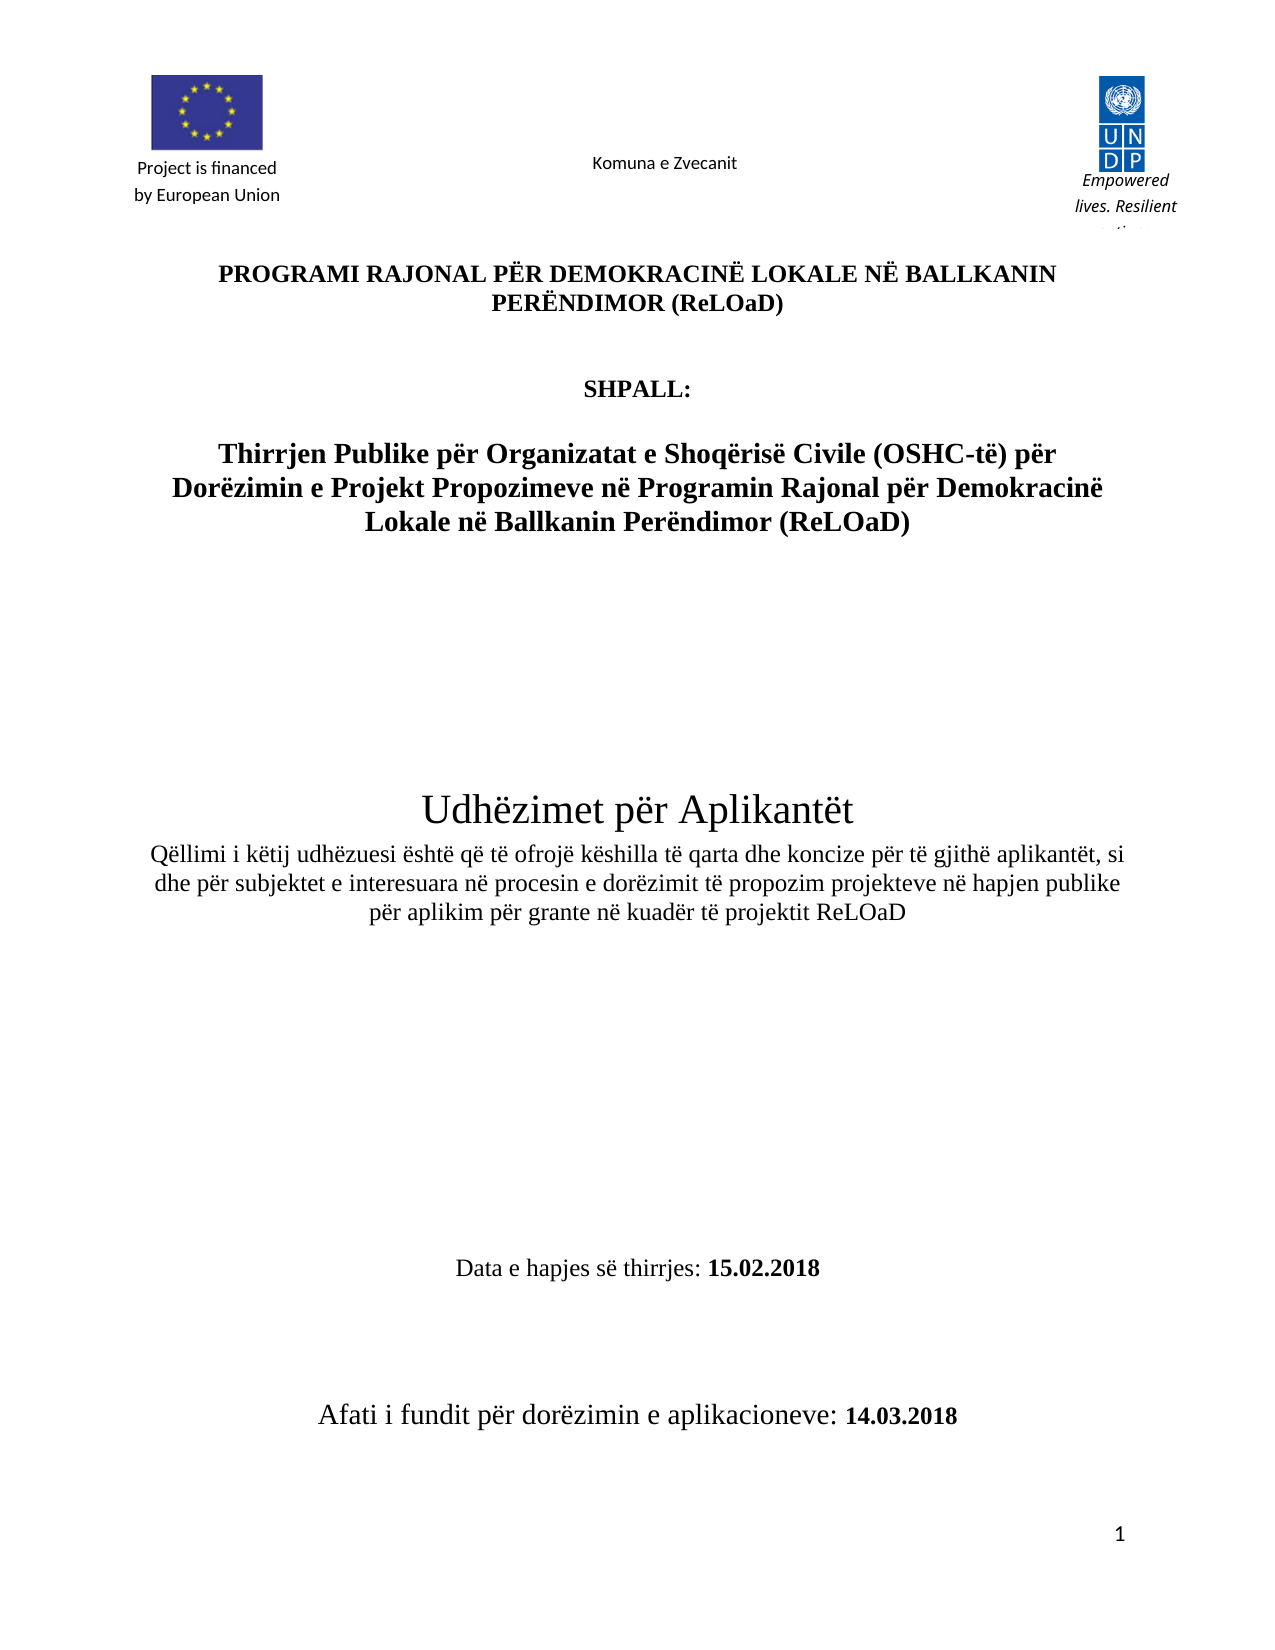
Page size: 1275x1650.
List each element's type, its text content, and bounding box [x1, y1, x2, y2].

picture [150, 75, 263, 152]
text PROGRAMI RAJONAL PËR DEMOKRACINË LOKALE NË BALLKANIN PERËNDIMOR (ReLOaD) [150, 259, 1125, 317]
text SHPALL: [150, 346, 1125, 403]
text Udhëzimet për Aplikantët [150, 737, 1125, 833]
text Data e hapjes së thirrjes: 15.02.2018 [150, 1224, 1125, 1282]
text Thirrjen Publike për Organizatat e Shoqërisë Civile (OSHC-të) për Dorëzimin e Projekt Propozimeve në Programin Rajonal për Demokracinë Lokale në Ballkanin Perëndimor (ReLOaD) [150, 403, 1125, 537]
text Afati i fundit për dorëzimin e aplikacioneve: 14.03.2018 [150, 1397, 1125, 1431]
text Qëllimi i këtij udhëzuesi është që të ofrojë këshilla të qarta dhe koncize për të gjithë aplikantët, si dhe për subjektet e interesuara në procesin e dorëzimit të propozim projekteve në hapjen publike për aplikim për grante në kuadër të projektit ReLOaD [150, 839, 1125, 925]
